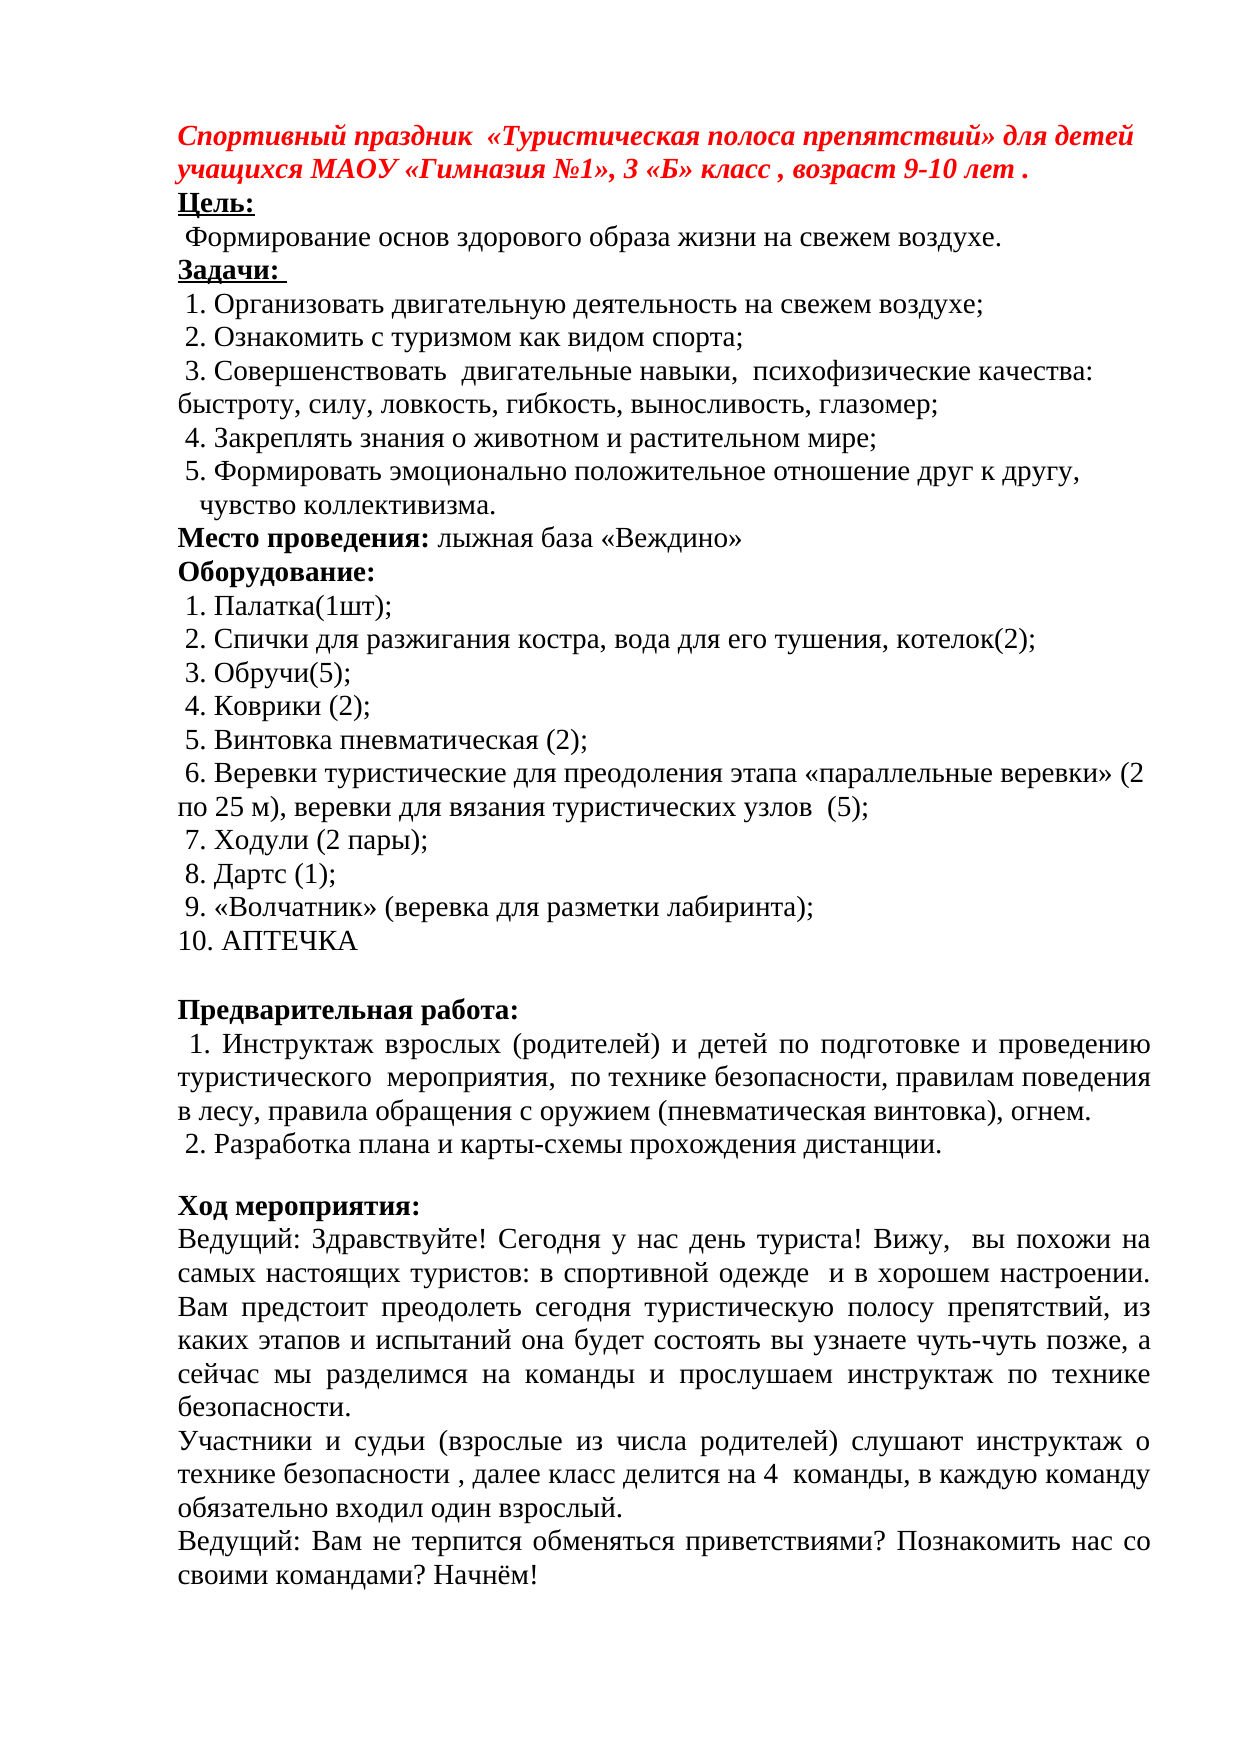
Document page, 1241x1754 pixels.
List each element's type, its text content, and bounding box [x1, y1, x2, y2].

text Спортивный праздник «Туристическая полоса препятствий» для детей учащихся МАОУ «Гимназия №1», 3 «Б» класс , возраст 9-10 лет . [177, 118, 1152, 185]
text 1. Инструктаж взрослых (родителей) и детей по подготовке и проведению туристического мероприятия, по технике безопасности, правилам поведения в лесу, правила обращения с оружием (пневматическая винтовка), огнем. [177, 1026, 1152, 1126]
text 4. Коврики (2); [177, 688, 1152, 722]
text Задачи: [177, 252, 1152, 286]
text 8. Дартс (1); [177, 856, 1152, 889]
text 9. «Волчатник» (веревка для разметки лабиринта); [177, 889, 1152, 923]
text 2. Ознакомить с туризмом как видом спорта; [177, 319, 1152, 353]
text Ведущий: Здравствуйте! Сегодня у нас день туриста! Вижу, вы похожи на самых настоящих туристов: в спортивной одежде и в хорошем настроении. Вам предстоит преодолеть сегодня туристическую полосу препятствий, из каких этапов и испытаний она будет состоять вы узнаете чуть-чуть позже, а сейчас мы разделимся на команды и прослушаем инструктаж по технике безопасности. [177, 1222, 1152, 1423]
text 4. Закреплять знания о животном и растительном мире; [177, 420, 1152, 453]
text 1. Организовать двигательную деятельность на свежем воздухе; [177, 286, 1152, 319]
text 3. Совершенствовать двигательные навыки, психофизические качества: быстроту, силу, ловкость, гибкость, выносливость, глазомер; [177, 353, 1152, 420]
text Формирование основ здорового образа жизни на свежем воздухе. [177, 219, 1152, 252]
text чувство коллективизма. [177, 487, 1152, 521]
text Цель: [177, 185, 1152, 219]
text 5. Формировать эмоционально положительное отношение друг к другу, [177, 453, 1152, 487]
text 7. Ходули (2 пары); [177, 822, 1152, 856]
text 6. Веревки туристические для преодоления этапа «параллельные веревки» (2 по 25 м), веревки для вязания туристических узлов (5); [177, 755, 1152, 822]
text Оборудование: [177, 554, 1152, 588]
text Место проведения: лыжная база «Веждино» [177, 521, 1152, 554]
text Ведущий: Вам не терпится обменяться приветствиями? Познакомить нас со своими командами? Начнём! [177, 1523, 1152, 1591]
text 2. Спички для разжигания костра, вода для его тушения, котелок(2); [177, 621, 1152, 655]
text Предварительная работа: [177, 992, 1152, 1026]
text 10. АПТЕЧКА [177, 923, 1152, 957]
text 5. Винтовка пневматическая (2); [177, 722, 1152, 755]
text 3. Обручи(5); [177, 655, 1152, 688]
text Участники и судьи (взрослые из числа родителей) слушают инструктаж о технике безопасности , далее класс делится на 4 команды, в каждую команду обязательно входил один взрослый. [177, 1423, 1152, 1523]
text 2. Разработка плана и карты-схемы прохождения дистанции. [177, 1126, 1152, 1160]
text 1. Палатка(1шт); [177, 588, 1152, 621]
text Ход мероприятия: [177, 1188, 1152, 1222]
